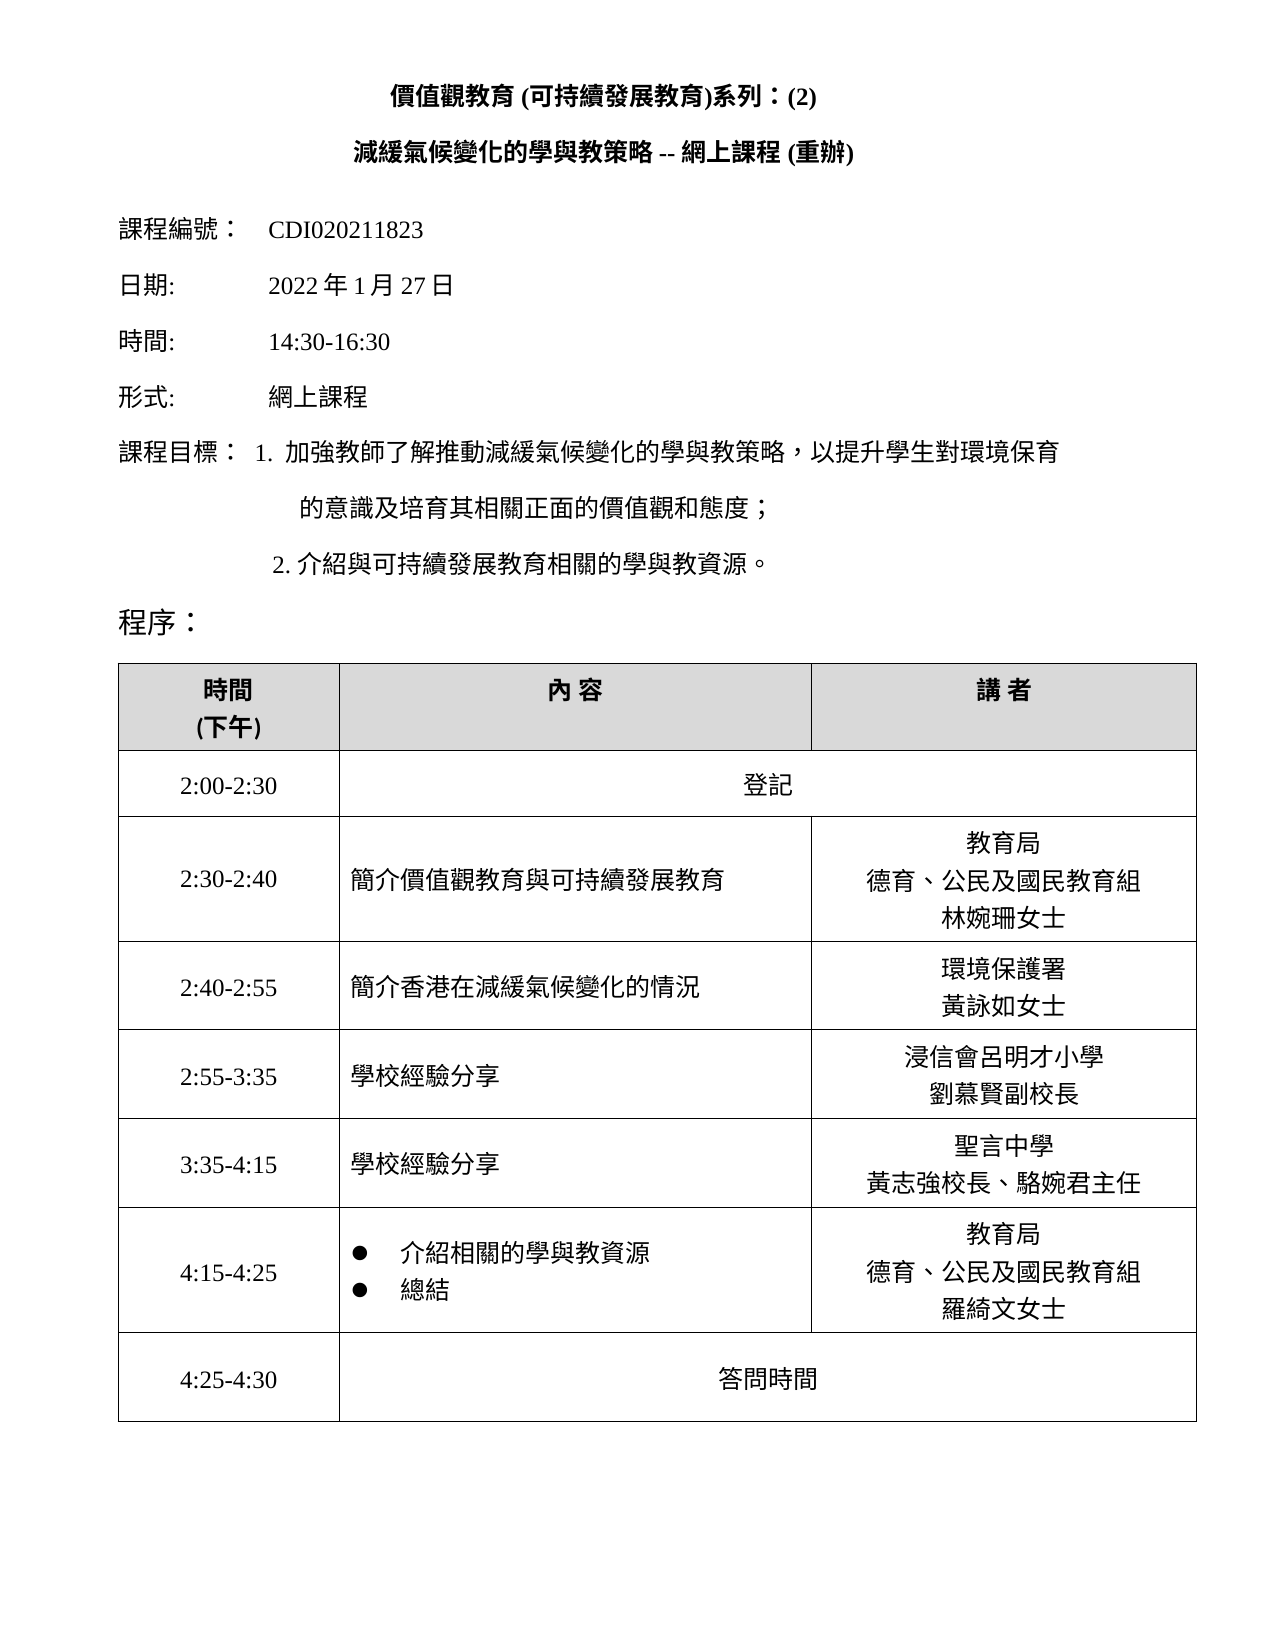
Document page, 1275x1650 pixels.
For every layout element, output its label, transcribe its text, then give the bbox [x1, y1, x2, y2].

table_cell 2:55-3:35 [119, 1030, 339, 1117]
table_cell 答問時間 [340, 1333, 1196, 1421]
table_header 講 者 [812, 664, 1196, 750]
table_cell 學校經驗分享 [340, 1119, 811, 1207]
table_cell 聖言中學 黃志強校長、駱婉君主任 [812, 1119, 1196, 1207]
text 程序： [118, 600, 1088, 642]
text 日期: 2022年1月27日 [118, 266, 1088, 302]
table_cell 簡介價值觀教育與可持續發展教育 [340, 817, 811, 941]
table_cell 學校經驗分享 [340, 1030, 811, 1117]
table_cell 4:25-4:30 [119, 1333, 339, 1421]
table_cell 浸信會呂明才小學 劉慕賢副校長 [812, 1030, 1196, 1117]
text 課程編號： CDI020211823 [118, 210, 1088, 246]
table_cell 環境保護署 黃詠如女士 [812, 942, 1196, 1029]
text 形式: 網上課程 [118, 377, 1088, 413]
table_cell 簡介香港在減緩氣候變化的情況 [340, 942, 811, 1029]
text 課程目標： 1. 加強教師了解推動減緩氣候變化的學與教策略，以提升學生對環境保育 [118, 433, 1088, 469]
text 時間: 14:30-16:30 [118, 321, 1088, 358]
text 的意識及培育其相關正面的價值觀和態度； [274, 489, 1088, 525]
table_cell 4:15-4:25 [119, 1208, 339, 1332]
table_cell 3:35-4:15 [119, 1119, 339, 1207]
table_cell 教育局 德育、公民及國民教育組 林婉珊女士 [812, 817, 1196, 941]
table_cell 登記 [340, 751, 1196, 816]
table_header 內 容 [340, 664, 811, 750]
table_cell 介紹相關的學與教資源 總結 [340, 1208, 811, 1332]
text 2. 介紹與可持續發展教育相關的學與教資源。 [266, 544, 1088, 581]
table_cell 2:00-2:30 [119, 751, 339, 816]
table_cell 2:40-2:55 [119, 942, 339, 1029]
text 價值觀教育 (可持續發展教育)系列：(2) [74, 77, 1133, 113]
table_cell 教育局 德育、公民及國民教育組 羅綺文女士 [812, 1208, 1196, 1332]
table_cell 2:30-2:40 [119, 817, 339, 941]
text 減緩氣候變化的學與教策略 -- 網上課程 (重辦) [74, 132, 1133, 169]
table_header 時間 (下午) [119, 664, 339, 750]
